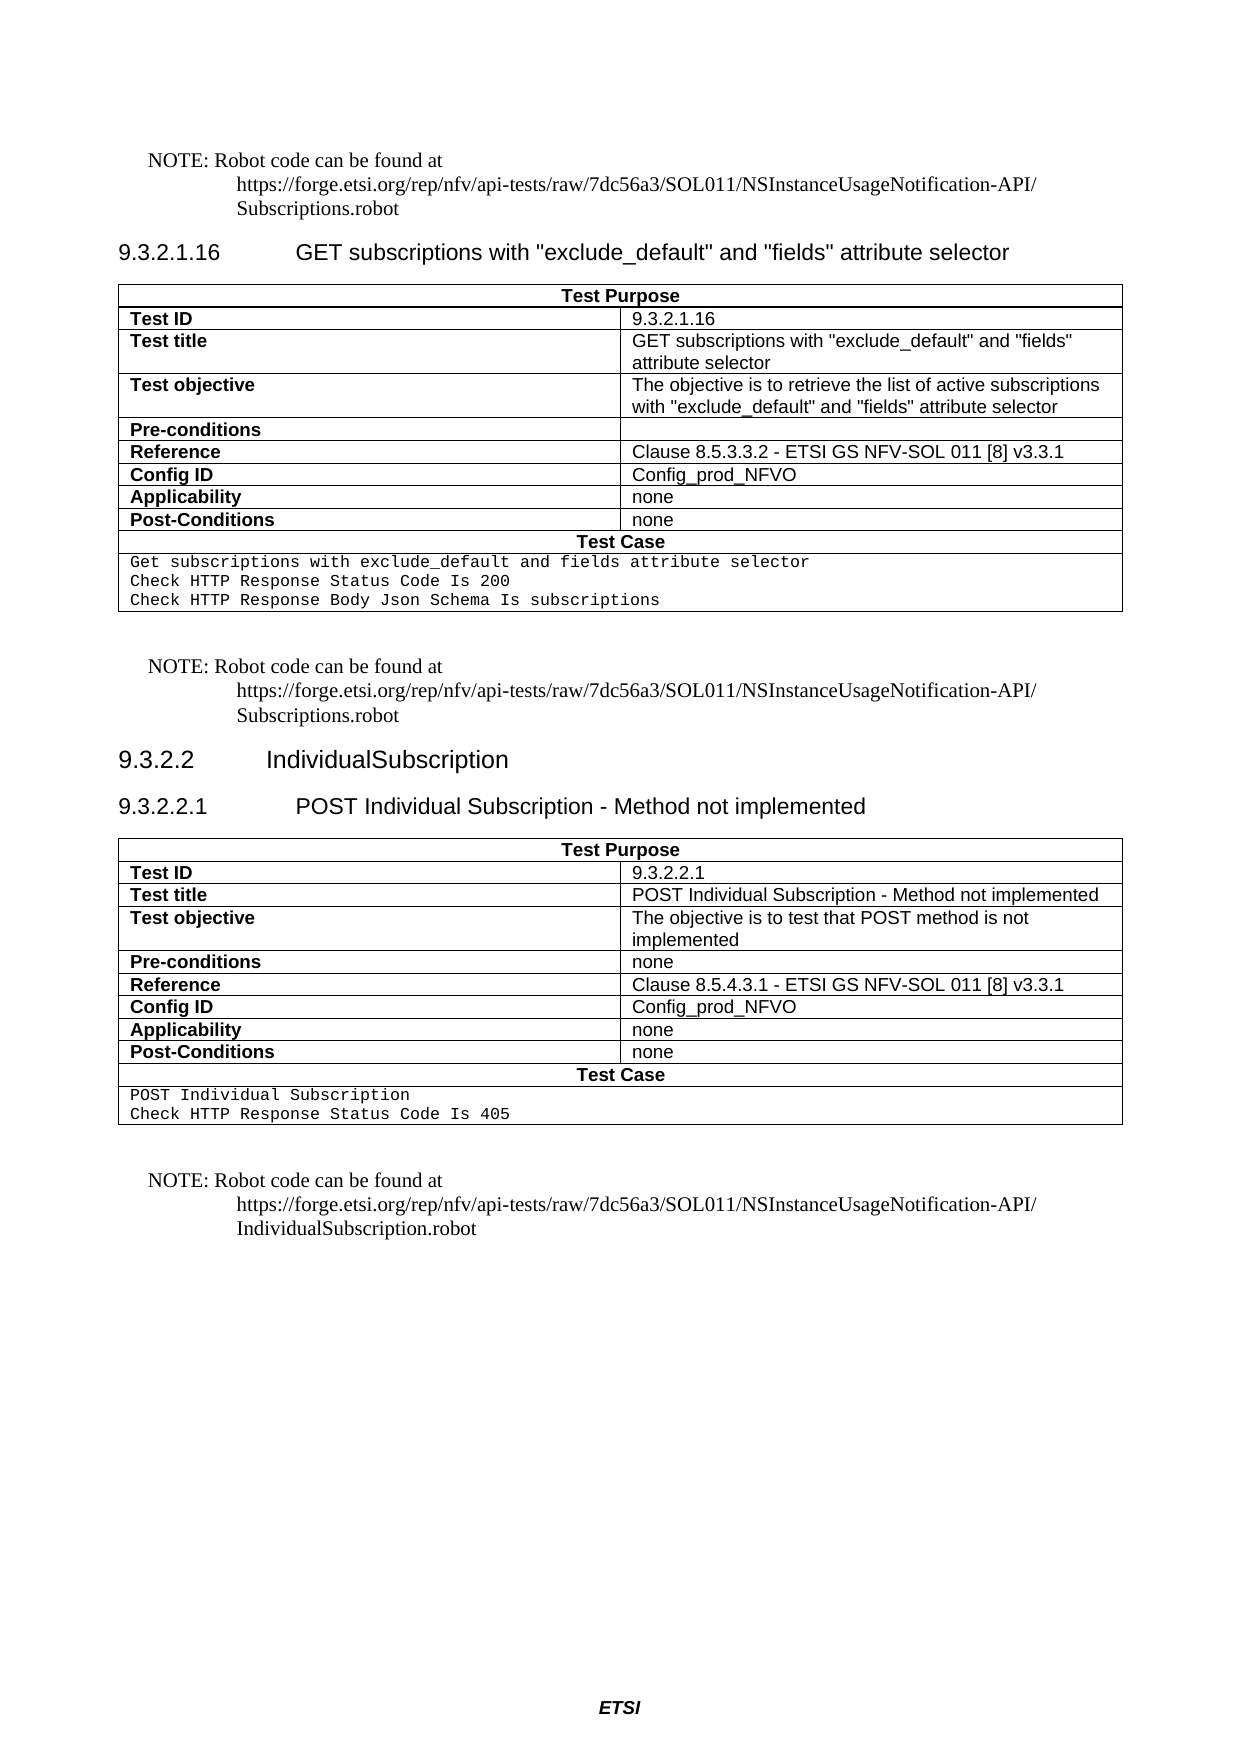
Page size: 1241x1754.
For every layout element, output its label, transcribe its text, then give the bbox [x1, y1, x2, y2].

table_cell Post-Conditions [119, 509, 620, 530]
table_cell Reference [119, 441, 620, 462]
table_cell GET subscriptions with "exclude_default" and "fields" attribute selector [621, 330, 1122, 373]
table_cell Pre-conditions [119, 418, 620, 440]
table_cell Applicability [119, 1019, 620, 1040]
table_cell Test objective [119, 374, 620, 417]
table_cell Post-Conditions [119, 1041, 620, 1063]
text NOTE: Robot code can be found at https://forge.etsi.org/rep/nfv/api-tests/raw/7dc56a3/SOL011/NSInstanceUsageNotification-API/Subscriptions.robot [148, 654, 1122, 727]
table_cell none [621, 1041, 1122, 1063]
table_cell Test Case [119, 1064, 1122, 1086]
table_cell Test title [119, 330, 620, 373]
subtitle 9.3.2.2.1 POST Individual Subscription - Method not implemented [118, 793, 1122, 819]
table_cell Get subscriptions with exclude_default and fields attribute selector Check HTTP Response Status Code Is 200 Check HTTP Response Body Json Schema Is subscriptions [119, 554, 1122, 611]
table_cell Config_prod_NFVO [621, 464, 1122, 485]
table_cell Test Case [119, 531, 1122, 553]
subtitle 9.3.2.2 IndividualSubscription [118, 745, 1122, 774]
table_cell Clause 8.5.3.3.2 - ETSI GS NFV-SOL 011 [8] v3.3.1 [621, 441, 1122, 462]
table_cell The objective is to test that POST method is not implemented [621, 907, 1122, 950]
table_cell Config ID [119, 464, 620, 485]
table_cell none [621, 1019, 1122, 1040]
text NOTE: Robot code can be found at https://forge.etsi.org/rep/nfv/api-tests/raw/7dc56a3/SOL011/NSInstanceUsageNotification-API/IndividualSubscription.robot [148, 1168, 1122, 1240]
table_cell Test title [119, 884, 620, 906]
text NOTE: Robot code can be found at https://forge.etsi.org/rep/nfv/api-tests/raw/7dc56a3/SOL011/NSInstanceUsageNotification-API/Subscriptions.robot [148, 148, 1122, 220]
table_cell Applicability [119, 486, 620, 508]
table_cell [621, 418, 1122, 440]
table_cell none [621, 486, 1122, 508]
table_header Test Purpose [119, 285, 1122, 306]
table_cell Test objective [119, 907, 620, 950]
table_header Test Purpose [119, 839, 1122, 861]
table_cell none [621, 951, 1122, 972]
table_cell 9.3.2.1.16 [621, 308, 1122, 329]
table_cell Test ID [119, 308, 620, 329]
table_cell Test ID [119, 862, 620, 883]
table_cell Config_prod_NFVO [621, 996, 1122, 1018]
table_cell none [621, 509, 1122, 530]
table_cell 9.3.2.2.1 [621, 862, 1122, 883]
table_cell POST Individual Subscription Check HTTP Response Status Code Is 405 [119, 1087, 1122, 1124]
table_cell Pre-conditions [119, 951, 620, 972]
table_cell Clause 8.5.4.3.1 - ETSI GS NFV-SOL 011 [8] v3.3.1 [621, 974, 1122, 995]
table_cell Config ID [119, 996, 620, 1018]
table_cell POST Individual Subscription - Method not implemented [621, 884, 1122, 906]
table_cell Reference [119, 974, 620, 995]
subtitle 9.3.2.1.16 GET subscriptions with "exclude_default" and "fields" attribute selector [118, 239, 1122, 265]
table_cell The objective is to retrieve the list of active subscriptions with "exclude_default" and "fields" attribute selector [621, 374, 1122, 417]
